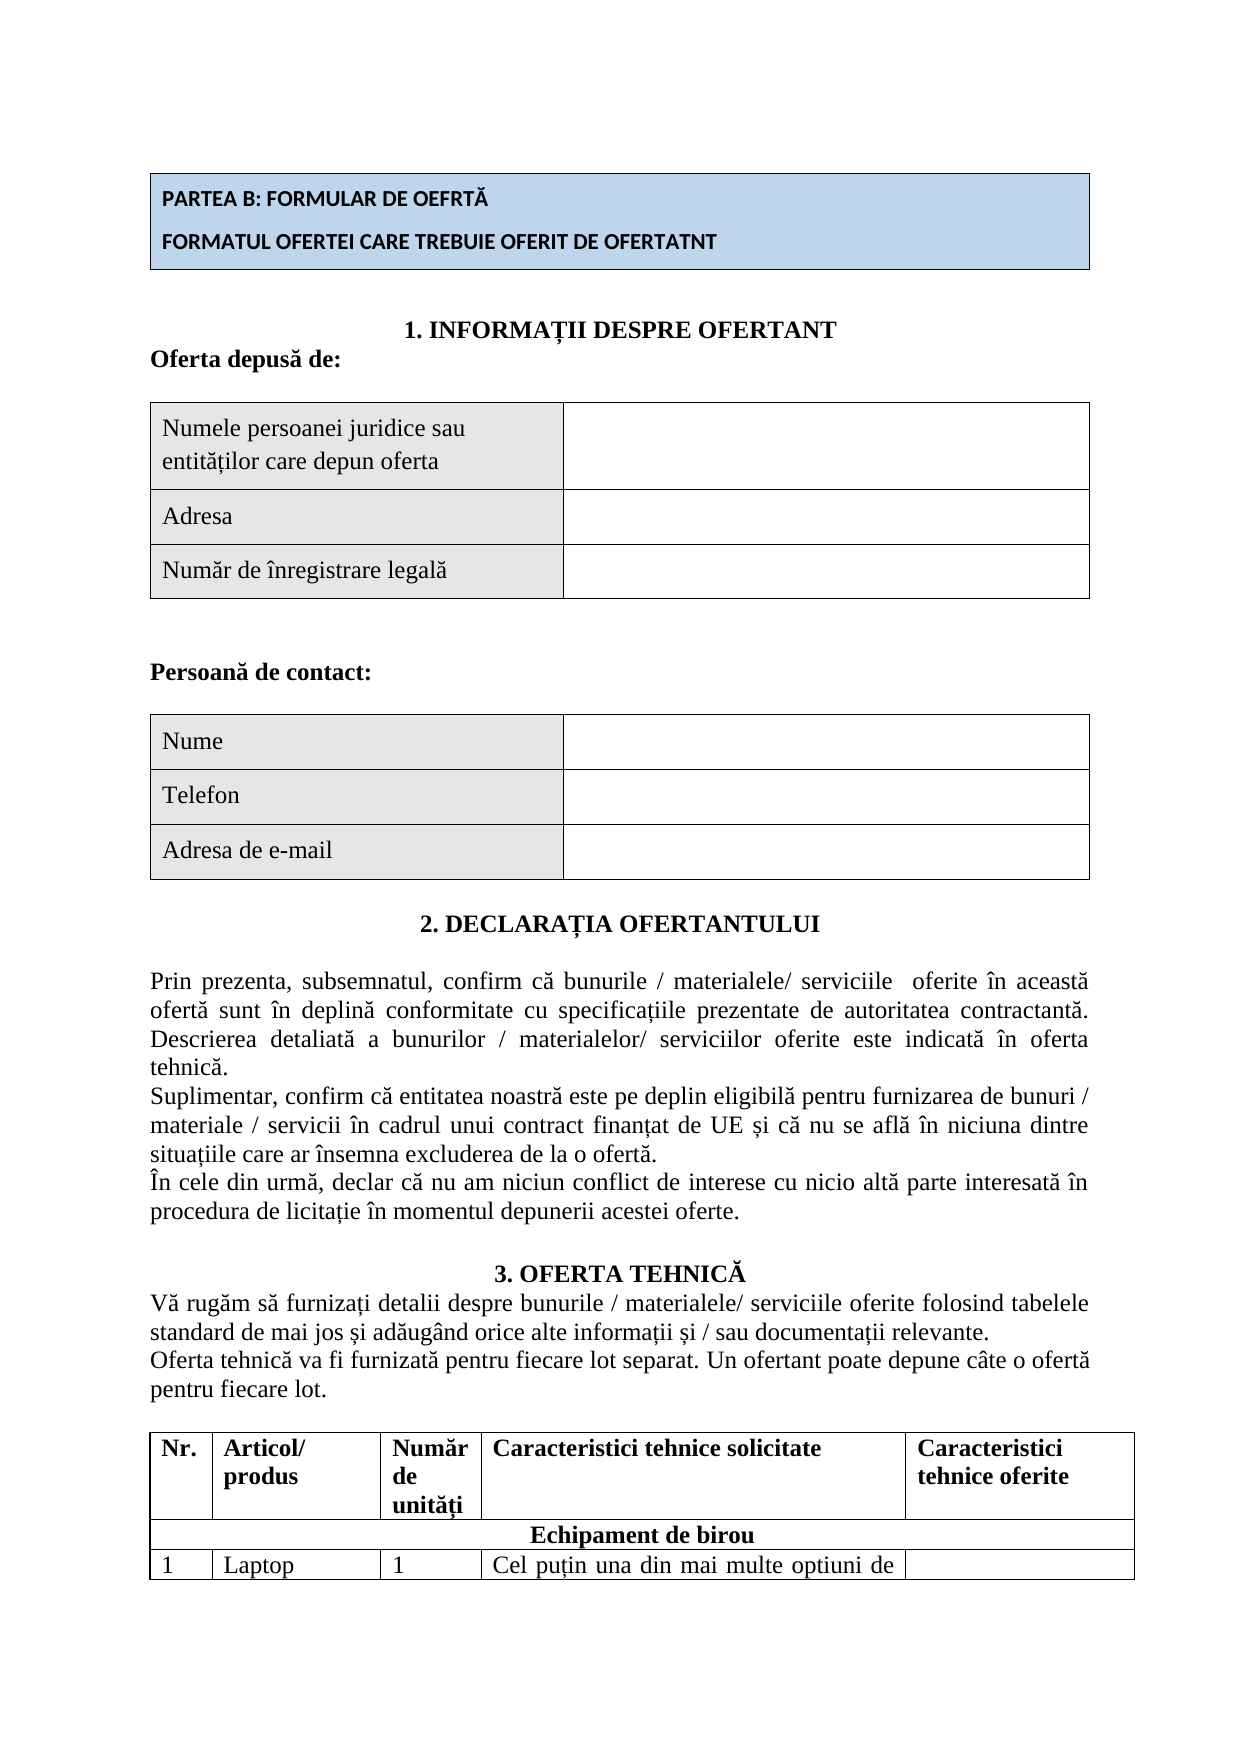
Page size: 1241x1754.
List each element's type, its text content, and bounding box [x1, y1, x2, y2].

table_cell [906, 1550, 1134, 1578]
text Persoană de contact: [150, 657, 1090, 686]
table_cell Adresa [151, 490, 563, 544]
table_cell [564, 825, 1089, 879]
table_header [564, 715, 1089, 769]
table_header Caracteristici tehnice solicitate [482, 1433, 905, 1519]
text Suplimentar, confirm că entitatea noastră este pe deplin eligibilă pentru furnizarea de bunuri / materiale / servicii în cadrul unui contract finanțat de UE și că nu se află în niciuna dintre situațiile care ar însemna excluderea de la o ofertă. [150, 1081, 1090, 1167]
text Oferta depusă de: [150, 344, 1090, 373]
table_cell Adresa de e-mail [151, 825, 563, 879]
table_cell Echipament de birou [151, 1520, 1134, 1549]
table_header PARTEA B: FORMULAR DE OEFRTĂ FORMATUL OFERTEI CARE TREBUIE OFERIT DE OFERTATNT [151, 174, 1089, 269]
text În cele din urmă, declar că nu am niciun conflict de interese cu nicio altă parte interesată în procedura de licitație în momentul depunerii acestei oferte. [150, 1167, 1090, 1225]
table_header Nume [151, 715, 563, 769]
table_header Nr. [151, 1433, 212, 1519]
table_cell Număr de înregistrare legală [151, 545, 563, 598]
table_header [564, 403, 1089, 489]
table_cell [564, 490, 1089, 544]
table_cell 1 [381, 1550, 481, 1578]
table_header Caracteristici tehnice oferite [906, 1433, 1134, 1519]
table_cell Laptop [213, 1550, 380, 1578]
table_cell [564, 770, 1089, 824]
text 1. INFORMAȚII DESPRE OFERTANT [150, 316, 1090, 344]
table_header Numele persoanei juridice sau entităților care depun oferta [151, 403, 563, 489]
table_header Articol/ produs [213, 1433, 380, 1519]
table_header Număr de unități [381, 1433, 481, 1519]
table_cell [564, 545, 1089, 598]
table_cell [482, 1550, 905, 1578]
table_cell 1 [151, 1550, 212, 1578]
text Oferta tehnică va fi furnizată pentru fiecare lot separat. Un ofertant poate depune câte o ofertă pentru fiecare lot. [150, 1345, 1090, 1403]
table_cell Telefon [151, 770, 563, 824]
text Vă rugăm să furnizați detalii despre bunurile / materialele/ serviciile oferite folosind tabelele standard de mai jos și adăugând orice alte informații și / sau documentații relevante. [150, 1288, 1090, 1345]
text 2. DECLARAȚIA OFERTANTULUI [150, 909, 1090, 937]
text 3. OFERTA TEHNICĂ [150, 1259, 1090, 1288]
text Prin prezenta, subsemnatul, confirm că bunurile / materialele/ serviciile oferite în această ofertă sunt în deplină conformitate cu specificațiile prezentate de autoritatea contractantă. Descrierea detaliată a bunurilor / materialelor/ serviciilor oferite este indicată în oferta tehnică. [150, 966, 1090, 1081]
